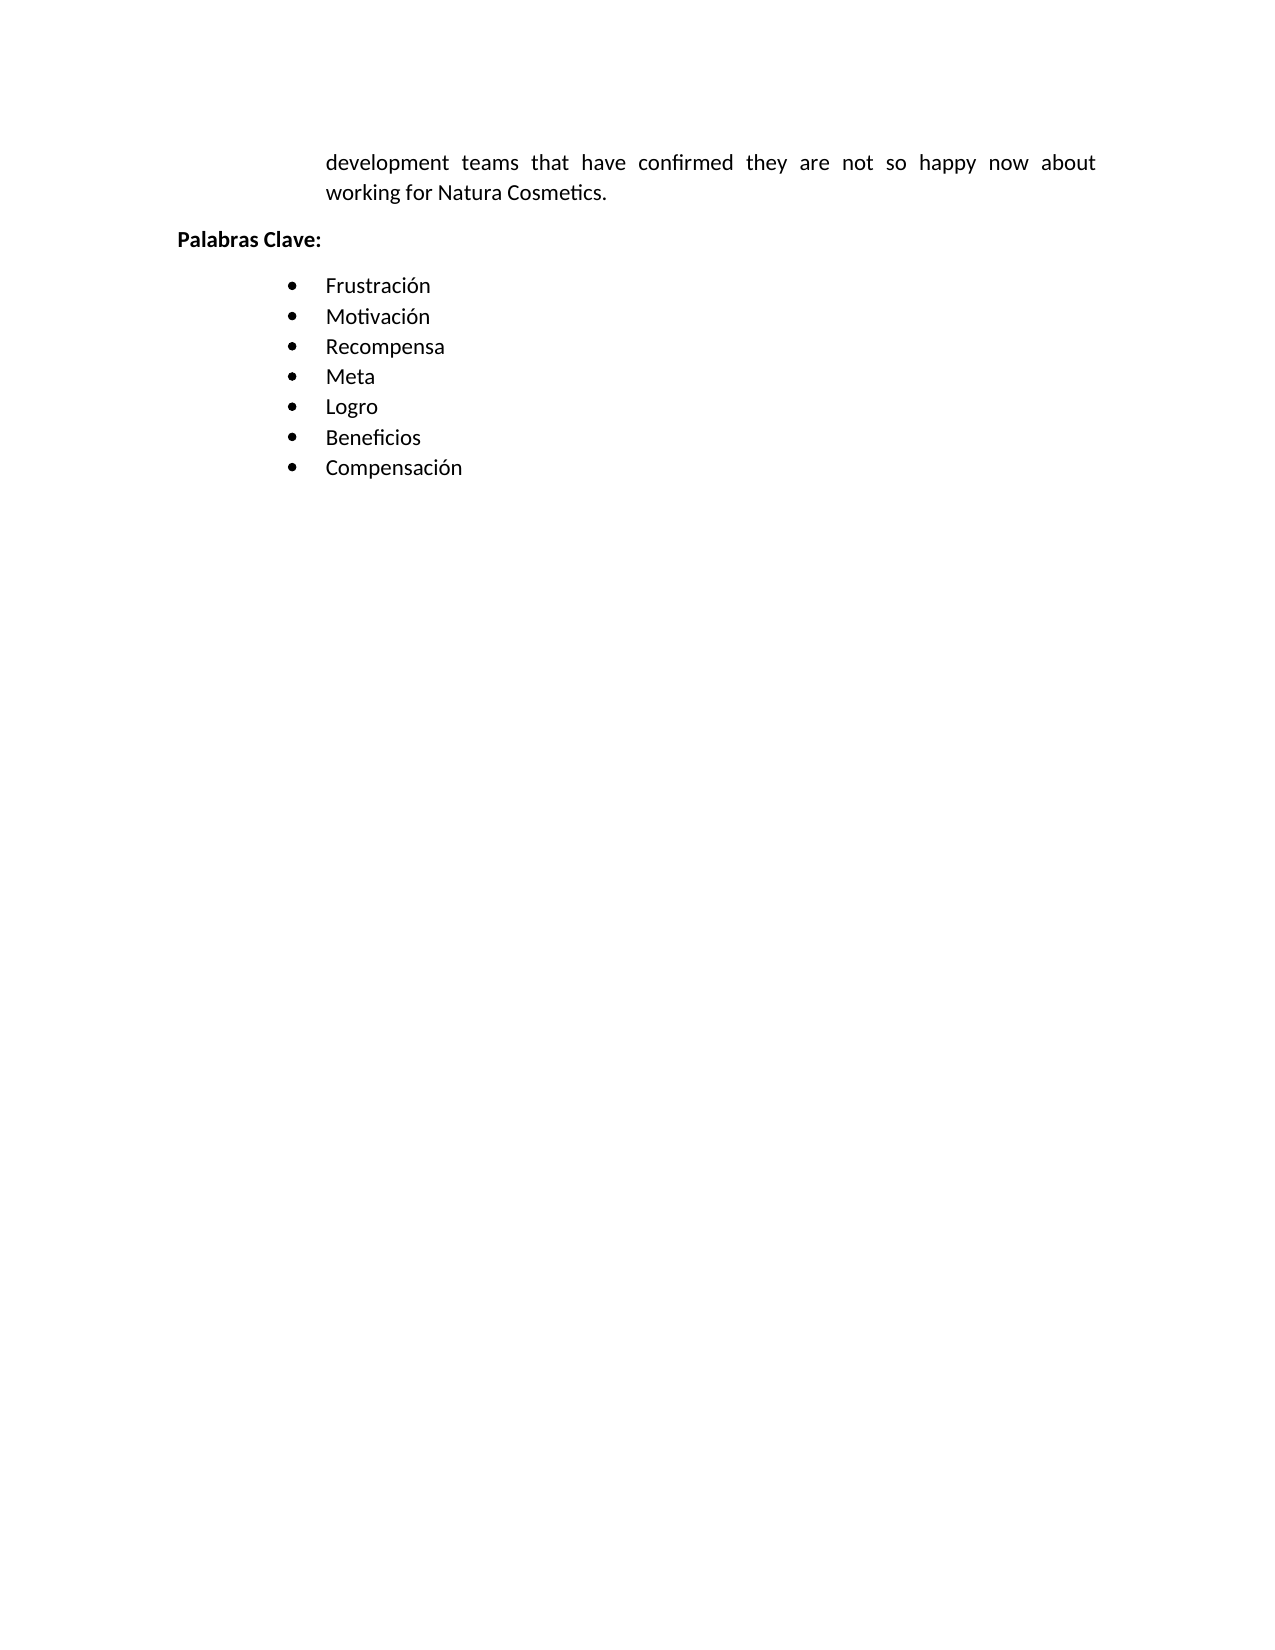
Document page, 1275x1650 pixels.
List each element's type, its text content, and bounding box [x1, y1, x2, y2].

list Meta [288, 362, 1098, 390]
list Recompensa [288, 332, 1098, 360]
text Palabras Clave: [177, 225, 1098, 253]
list Frustración [288, 272, 1098, 299]
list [288, 148, 1098, 206]
list Logro [288, 392, 1098, 420]
list Compensación [288, 453, 1098, 481]
list Motivación [288, 302, 1098, 330]
list Beneficios [288, 423, 1098, 451]
